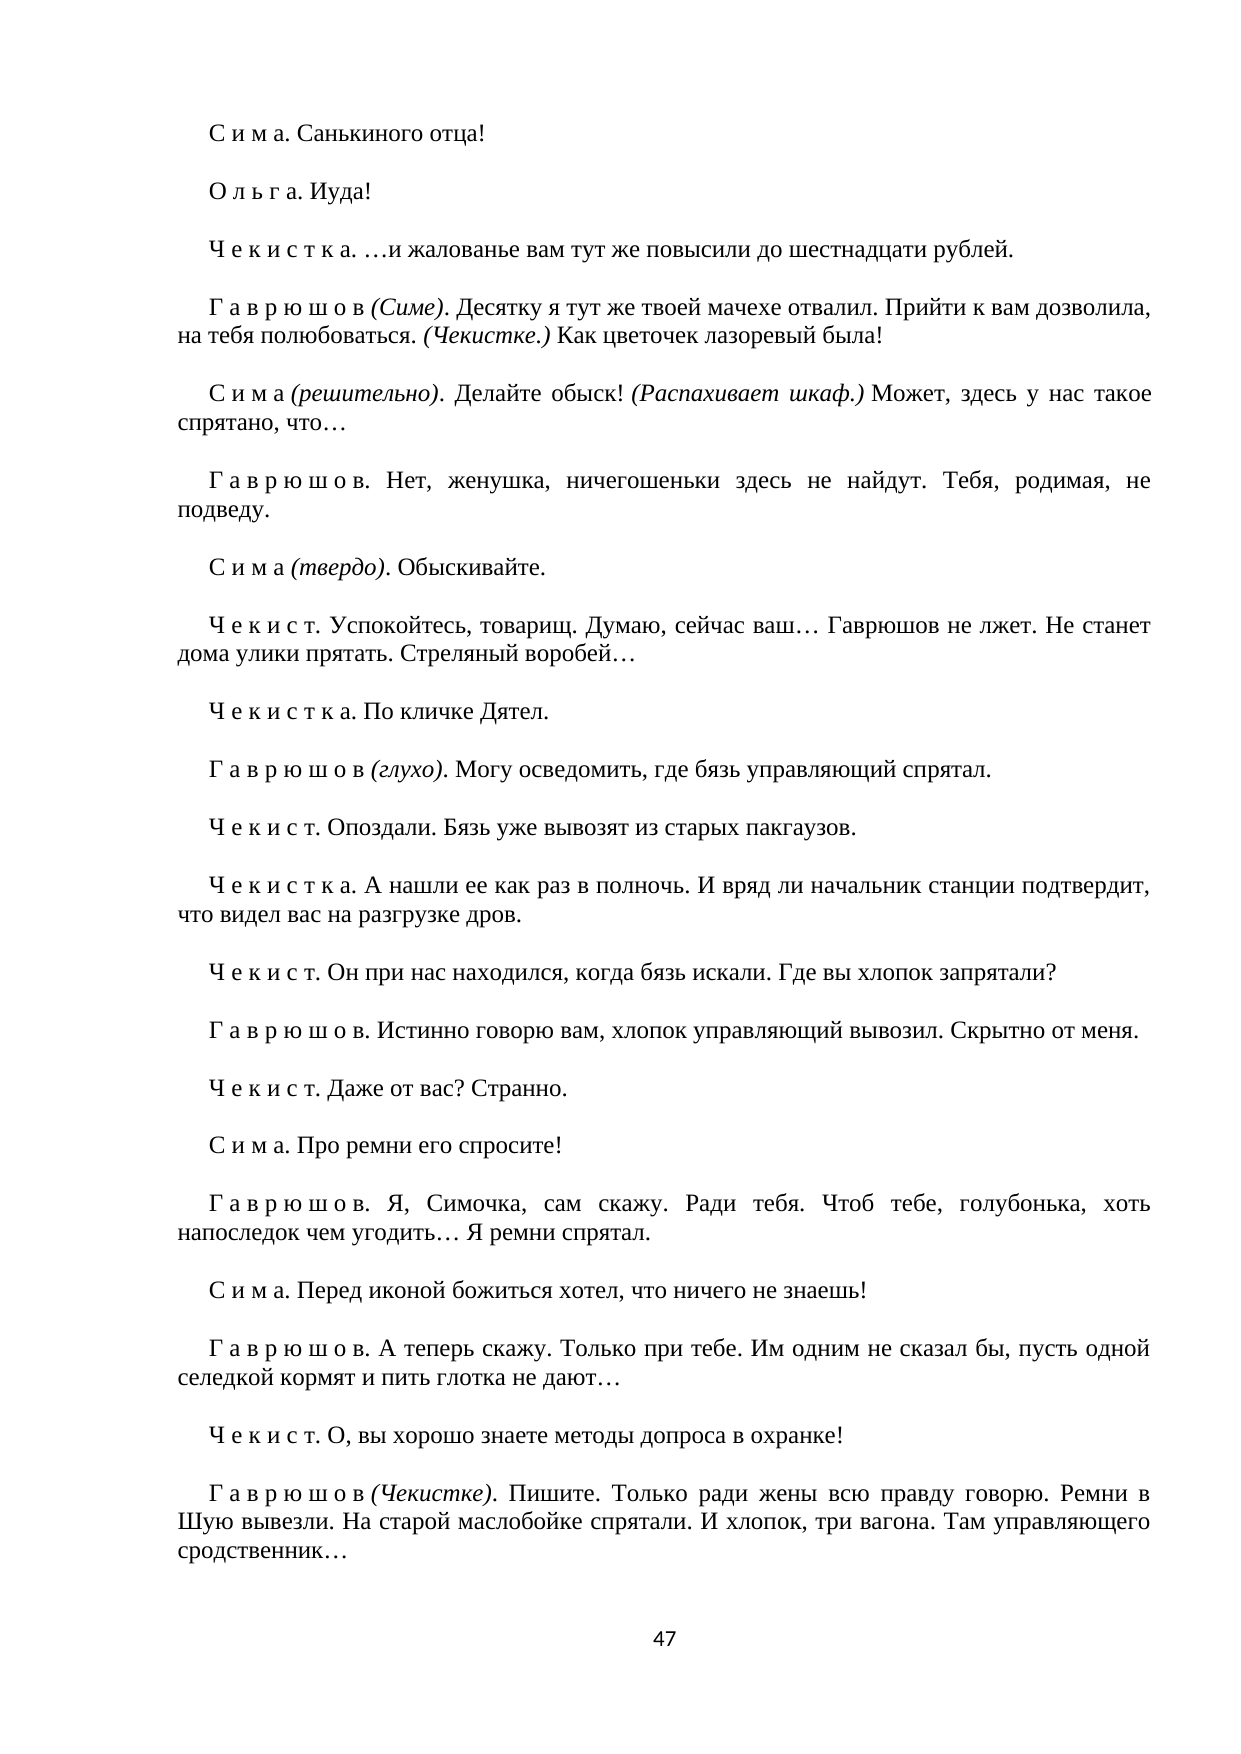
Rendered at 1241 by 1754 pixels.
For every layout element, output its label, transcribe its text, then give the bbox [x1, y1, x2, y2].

text Ч е к и с т. Опоздали. Бязь уже вывозят из старых пакгаузов. [177, 812, 1152, 841]
text Г а в р ю ш о в. Истинно говорю вам, хлопок управляющий вывозил. Скрытно от меня. [177, 1015, 1152, 1043]
text С и м а. Про ремни его спросите! [177, 1131, 1152, 1159]
text С и м а (твердо). Обыскивайте. [177, 552, 1152, 581]
text Ч е к и с т к а. По кличке Дятел. [177, 696, 1152, 725]
text О л ь г а. Иуда! [177, 176, 1152, 205]
text Ч е к и с т к а. …и жалованье вам тут же повысили до шестнадцати рублей. [177, 234, 1152, 263]
text Г а в р ю ш о в (Чекистке). Пишите. Только ради жены всю правду говорю. Ремни в Шую вывезли. На старой маслобойке спрятали. И хлопок, три вагона. Там управляющего сродственник… [177, 1478, 1152, 1564]
text С и м а. Перед иконой божиться хотел, что ничего не знаешь! [177, 1275, 1152, 1304]
text С и м а (решительно). Делайте обыск! (Распахивает шкаф.) Может, здесь у нас такое спрятано, что… [177, 378, 1152, 436]
text Ч е к и с т. Успокойтесь, товарищ. Думаю, сейчас ваш… Гаврюшов не лжет. Не станет дома улики прятать. Стреляный воробей… [177, 610, 1152, 667]
text Ч е к и с т. Даже от вас? Странно. [177, 1073, 1152, 1101]
text Г а в р ю ш о в (глухо). Могу осведомить, где бязь управляющий спрятал. [177, 754, 1152, 783]
text Ч е к и с т. Он при нас находился, когда бязь искали. Где вы хлопок запрятали? [177, 957, 1152, 986]
text Г а в р ю ш о в. Я, Симочка, сам скажу. Ради тебя. Чтоб тебе, голубонька, хоть напоследок чем угодить… Я ремни спрятал. [177, 1188, 1152, 1246]
text С и м а. Санькиного отца! [177, 118, 1152, 147]
text Г а в р ю ш о в. А теперь скажу. Только при тебе. Им одним не сказал бы, пусть одной селедкой кормят и пить глотка не дают… [177, 1333, 1152, 1391]
text Г а в р ю ш о в. Нет, женушка, ничегошеньки здесь не найдут. Тебя, родимая, не подведу. [177, 465, 1152, 523]
text Ч е к и с т. О, вы хорошо знаете методы допроса в охранке! [177, 1420, 1152, 1448]
text Г а в р ю ш о в (Симе). Десятку я тут же твоей мачехе отвалил. Прийти к вам дозволила, на тебя полюбоваться. (Чекистке.) Как цветочек лазоревый была! [177, 292, 1152, 349]
text Ч е к и с т к а. А нашли ее как раз в полночь. И вряд ли начальник станции подтвердит, что видел вас на разгрузке дров. [177, 870, 1152, 928]
